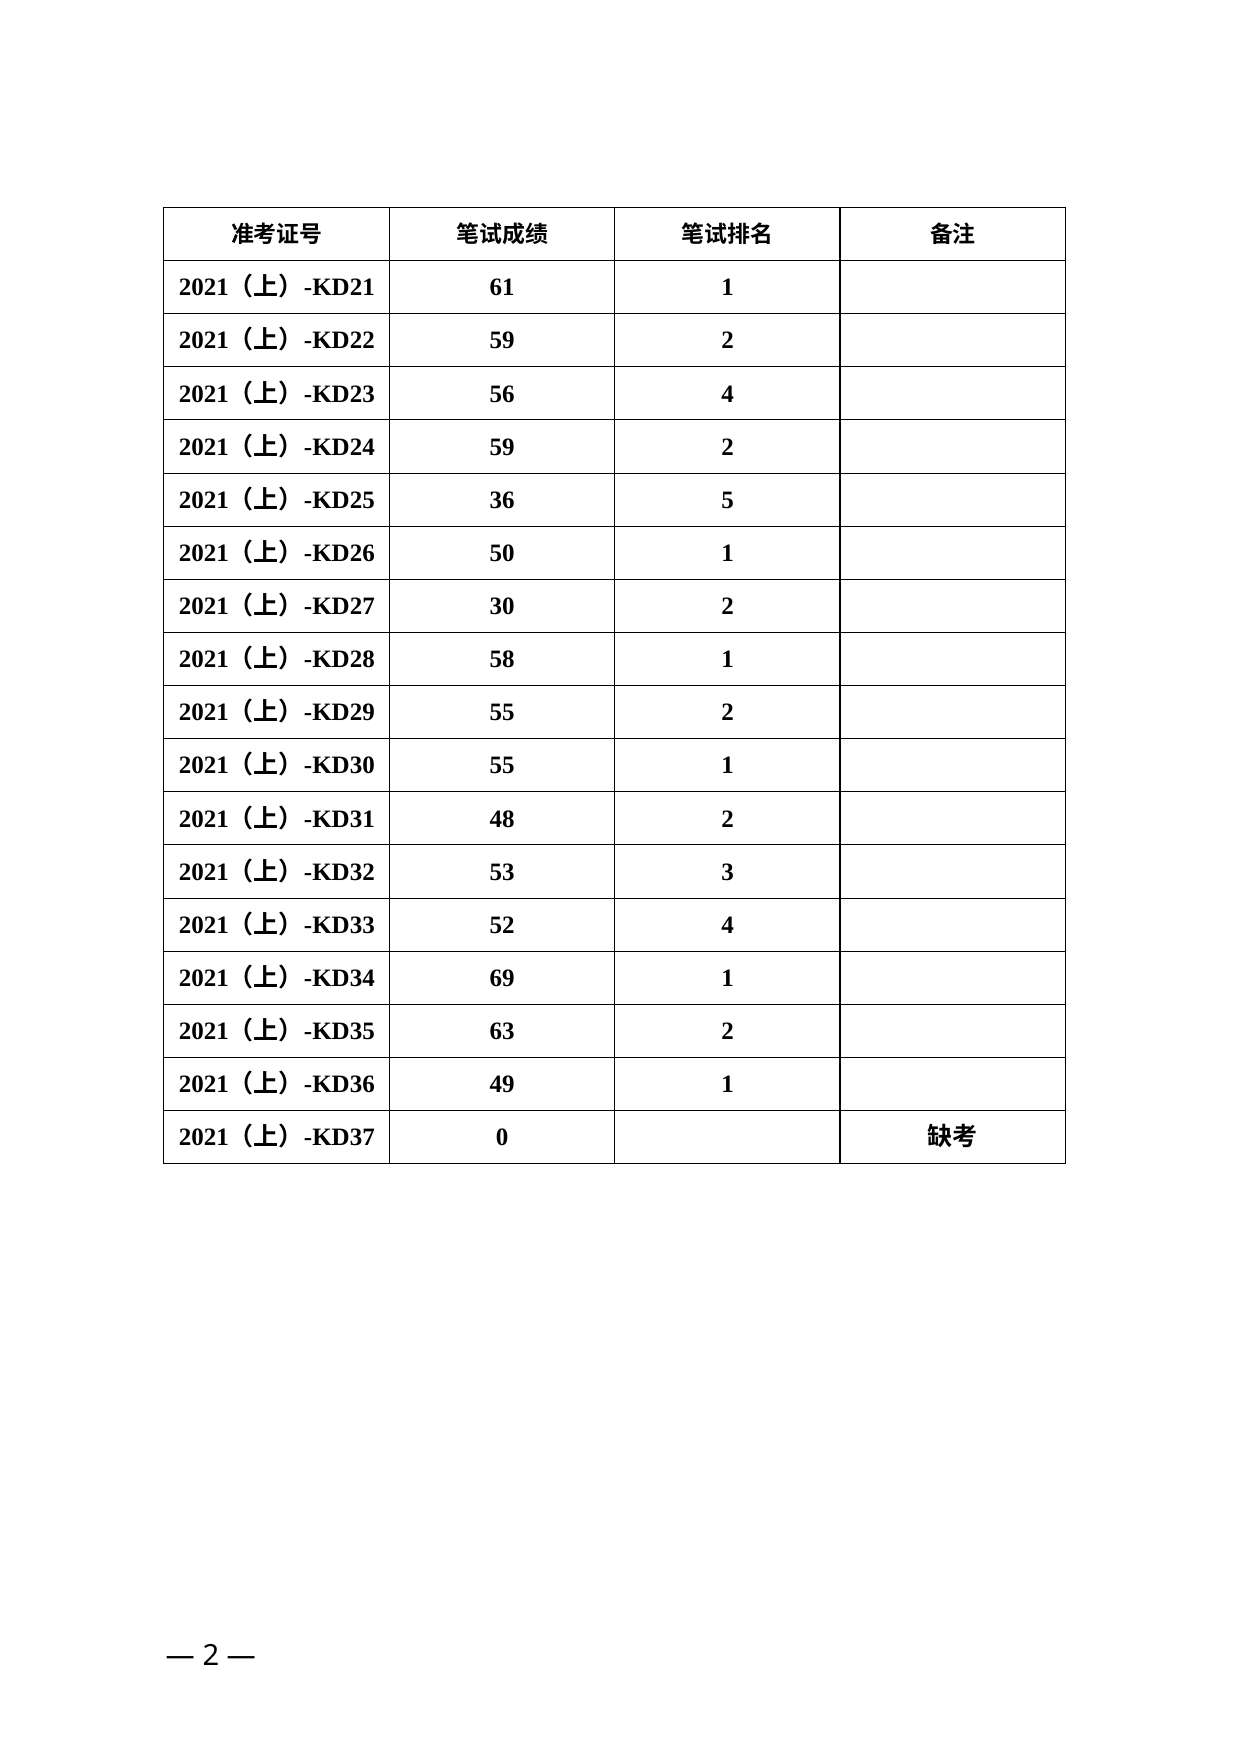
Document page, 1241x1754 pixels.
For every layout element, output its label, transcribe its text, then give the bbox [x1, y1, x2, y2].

table_cell 2021（上）-KD24 [164, 420, 389, 472]
table_cell 2021（上）-KD26 [164, 527, 389, 579]
table_cell 55 [390, 686, 614, 738]
table_cell 1 [615, 739, 839, 791]
table_cell [841, 474, 1065, 526]
table_cell 59 [390, 314, 614, 366]
table_cell 58 [390, 633, 614, 685]
table_cell 2 [615, 686, 839, 738]
table_cell 1 [615, 952, 839, 1004]
table_cell [841, 739, 1065, 791]
table_cell 4 [615, 899, 839, 951]
table_cell 1 [615, 633, 839, 685]
table_cell 5 [615, 474, 839, 526]
table_cell 2021（上）-KD37 [164, 1111, 389, 1163]
table_cell 2021（上）-KD36 [164, 1058, 389, 1110]
table_cell 1 [615, 1058, 839, 1110]
table_cell [841, 314, 1065, 366]
table_cell [841, 845, 1065, 897]
table_cell [841, 686, 1065, 738]
table_cell 53 [390, 845, 614, 897]
table_cell 2021（上）-KD30 [164, 739, 389, 791]
table_cell 2021（上）-KD29 [164, 686, 389, 738]
table_cell 69 [390, 952, 614, 1004]
table_header 准考证号 [164, 208, 389, 260]
table_cell 63 [390, 1005, 614, 1057]
table_cell [615, 1111, 839, 1163]
table_cell 2021（上）-KD27 [164, 580, 389, 632]
table_cell 1 [615, 261, 839, 313]
table_cell 1 [615, 527, 839, 579]
table_cell [841, 580, 1065, 632]
table_cell 2021（上）-KD22 [164, 314, 389, 366]
table_cell [841, 1005, 1065, 1057]
table_cell 2 [615, 792, 839, 844]
table_cell 2021（上）-KD28 [164, 633, 389, 685]
table_cell 缺考 [841, 1111, 1065, 1163]
table_cell 2021（上）-KD34 [164, 952, 389, 1004]
table_cell [841, 1058, 1065, 1110]
table_cell 59 [390, 420, 614, 472]
table_cell 55 [390, 739, 614, 791]
table_cell [841, 792, 1065, 844]
table_cell [841, 261, 1065, 313]
table_cell [841, 420, 1065, 472]
table_cell [841, 367, 1065, 419]
table_cell 36 [390, 474, 614, 526]
table_cell 2021（上）-KD31 [164, 792, 389, 844]
table_cell 2021（上）-KD35 [164, 1005, 389, 1057]
table_cell 2021（上）-KD33 [164, 899, 389, 951]
table_cell 48 [390, 792, 614, 844]
table_cell [841, 633, 1065, 685]
table_cell 4 [615, 367, 839, 419]
table_cell [841, 527, 1065, 579]
table_cell 2 [615, 420, 839, 472]
table_header 笔试排名 [615, 208, 839, 260]
table_cell 0 [390, 1111, 614, 1163]
table_cell 2021（上）-KD32 [164, 845, 389, 897]
table_cell 2021（上）-KD25 [164, 474, 389, 526]
table_cell 49 [390, 1058, 614, 1110]
table_header 笔试成绩 [390, 208, 614, 260]
table_header 备注 [841, 208, 1065, 260]
table_cell 2 [615, 580, 839, 632]
table_cell 2 [615, 314, 839, 366]
table_cell 3 [615, 845, 839, 897]
table_cell 2 [615, 1005, 839, 1057]
table_cell 56 [390, 367, 614, 419]
table_cell 2021（上）-KD21 [164, 261, 389, 313]
table_cell [841, 952, 1065, 1004]
table_cell 2021（上）-KD23 [164, 367, 389, 419]
table_cell 52 [390, 899, 614, 951]
table_cell 30 [390, 580, 614, 632]
table_cell 50 [390, 527, 614, 579]
table_cell 61 [390, 261, 614, 313]
table_cell [841, 899, 1065, 951]
